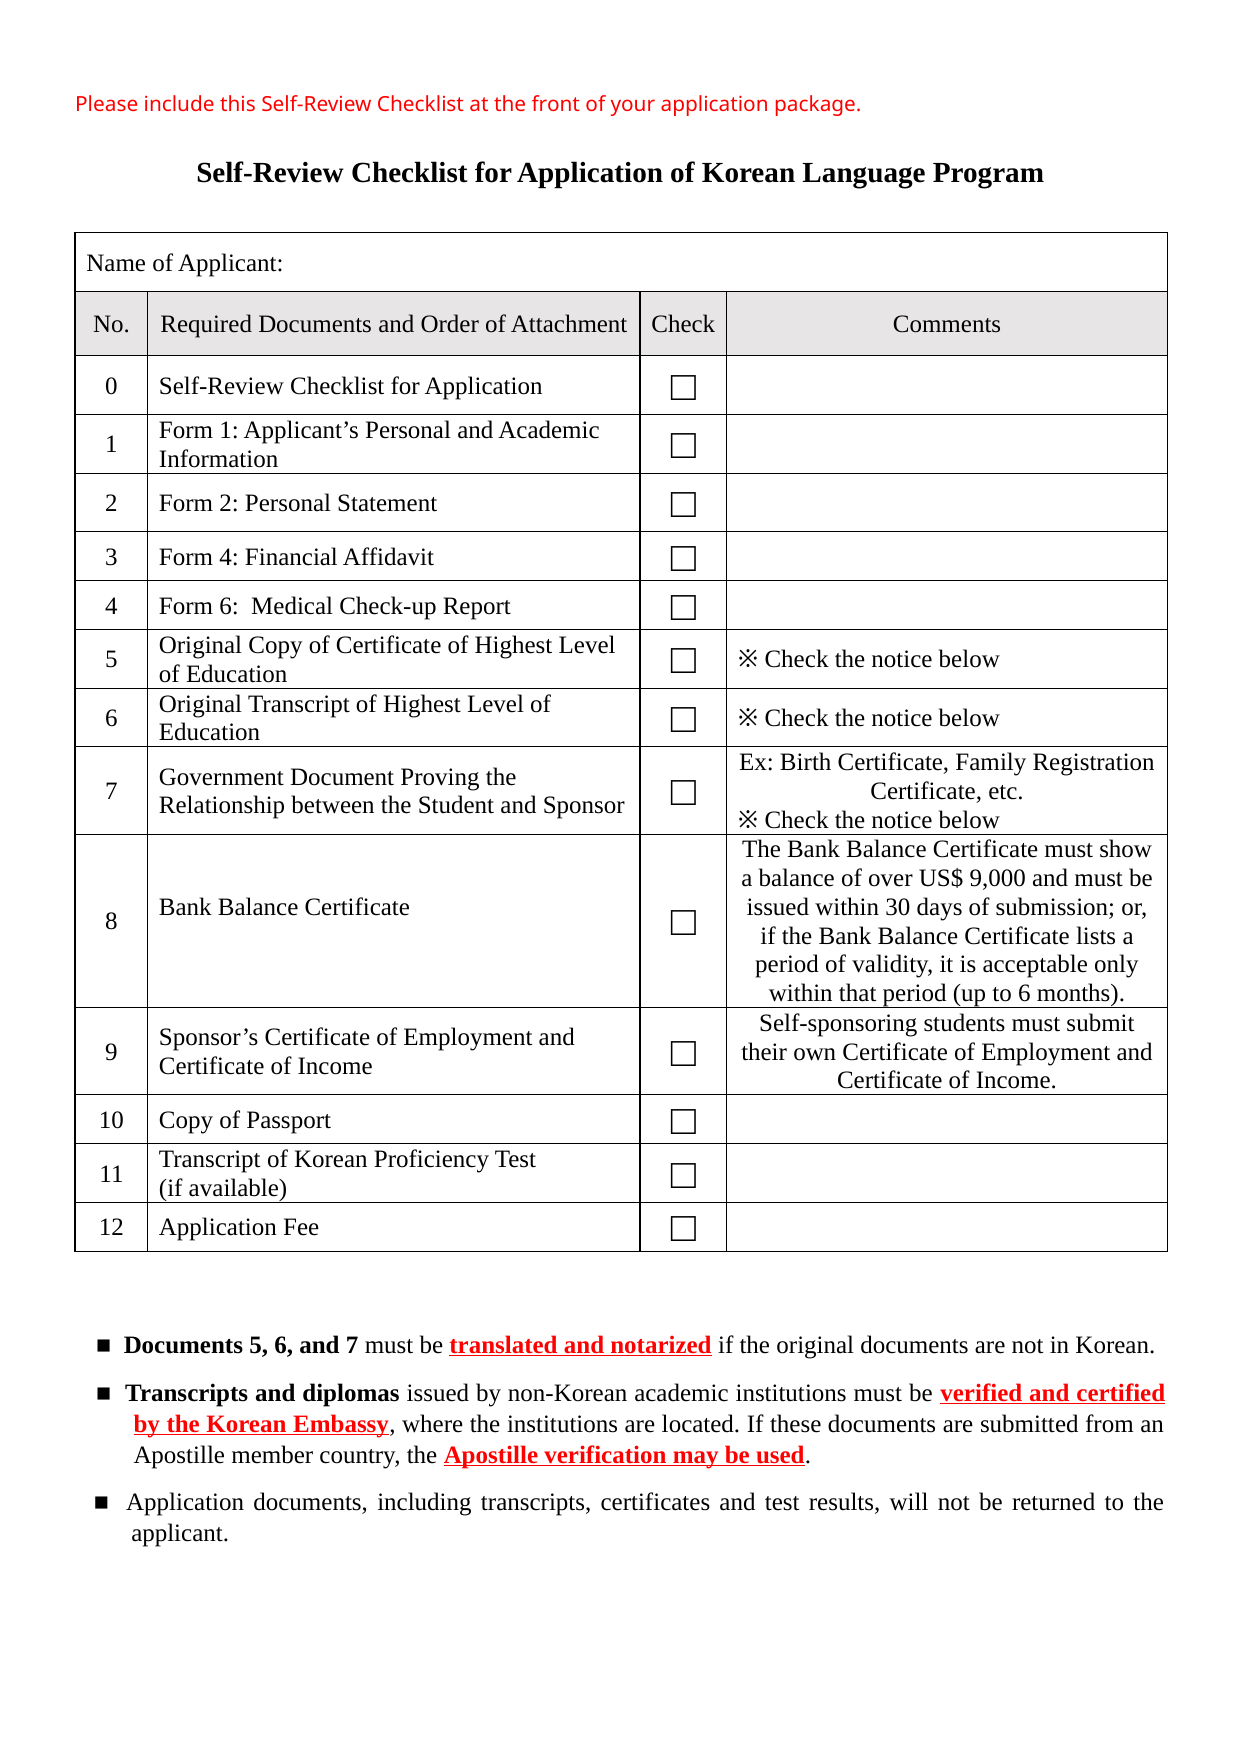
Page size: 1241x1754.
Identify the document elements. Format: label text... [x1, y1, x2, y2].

table_cell Form 6: Medical Check-up Report [148, 581, 639, 629]
table_cell 11 [76, 1144, 147, 1202]
text ■ Application documents, including transcripts, certificates and test results, will not be returned to the applicant. [93, 1487, 1165, 1547]
table_cell □ [641, 474, 726, 531]
table_cell □ [641, 1144, 726, 1202]
table_cell No. [76, 292, 147, 355]
table_cell [727, 1203, 1167, 1251]
table_cell □ [641, 1095, 726, 1143]
table_cell [727, 532, 1167, 580]
table_cell 9 [76, 1008, 147, 1094]
table_cell Original Copy of Certificate of Highest Level of Education [148, 630, 639, 688]
table_cell Copy of Passport [148, 1095, 639, 1143]
table_cell [727, 1144, 1167, 1202]
table_cell Form 2: Personal Statement [148, 474, 639, 531]
table_cell □ [641, 532, 726, 580]
table_cell 4 [76, 581, 147, 629]
table_cell Form 1: Applicant’s Personal and Academic Information [148, 415, 639, 473]
table_cell □ [641, 1203, 726, 1251]
table_cell 6 [76, 689, 147, 746]
table_cell Self-Review Checklist for Application [148, 356, 639, 414]
table_cell □ [641, 747, 726, 833]
table_cell [727, 1095, 1167, 1143]
table_cell 7 [76, 747, 147, 833]
text ■ Transcripts and diplomas issued by non-Korean academic institutions must be verified and certified by the Korean Embassy, where the institutions are located. If these documents are submitted from an Apostille member country, the Apostille verification may be used. [96, 1378, 1165, 1468]
table_cell 5 [76, 630, 147, 688]
table_cell 12 [76, 1203, 147, 1251]
table_cell □ [641, 630, 726, 688]
text Self-Review Checklist for Application of Korean Language Program [75, 155, 1165, 188]
table_cell Bank Balance Certificate [148, 835, 639, 1007]
table_cell □ [641, 835, 726, 1007]
table_cell □ [641, 581, 726, 629]
table_header Name of Applicant: [76, 233, 1167, 291]
table_cell 3 [76, 532, 147, 580]
table_cell The Bank Balance Certificate must show a balance of over US$ 9,000 and must be issued within 30 days of submission; or, if the Bank Balance Certificate lists a period of validity, it is acceptable only within that period (up to 6 months). [727, 835, 1167, 1007]
table_cell Form 4: Financial Affidavit [148, 532, 639, 580]
table_cell ※ Check the notice below [727, 689, 1167, 746]
table_cell 2 [76, 474, 147, 531]
table_cell Required Documents and Order of Attachment [148, 292, 639, 355]
table_cell 10 [76, 1095, 147, 1143]
table_cell □ [641, 1008, 726, 1094]
table_cell Comments [727, 292, 1167, 355]
table_cell □ [641, 689, 726, 746]
table_cell □ [641, 356, 726, 414]
table_cell □ [641, 415, 726, 473]
table_cell Original Transcript of Highest Level of Education [148, 689, 639, 746]
table_cell Ex: Birth Certificate, Family Registration Certificate, etc. ※ Check the notice below [727, 747, 1167, 833]
table_cell Transcript of Korean Proficiency Test (if available) [148, 1144, 639, 1202]
table_cell [727, 356, 1167, 414]
table_cell Self-sponsoring students must submit their own Certificate of Employment and Certificate of Income. [727, 1008, 1167, 1094]
table_cell ※ Check the notice below [727, 630, 1167, 688]
table_cell Check [641, 292, 726, 355]
text ■ Documents 5, 6, and 7 must be translated and notarized if the original documents are not in Korean. [96, 1330, 1165, 1359]
table_cell [727, 581, 1167, 629]
table_cell 8 [76, 835, 147, 1007]
table_cell Sponsor’s Certificate of Employment and Certificate of Income [148, 1008, 639, 1094]
table_cell Government Document Proving the Relationship between the Student and Sponsor [148, 747, 639, 833]
table_cell Application Fee [148, 1203, 639, 1251]
table_cell [727, 415, 1167, 473]
table_cell [727, 474, 1167, 531]
table_cell 0 [76, 356, 147, 414]
table_cell 1 [76, 415, 147, 473]
